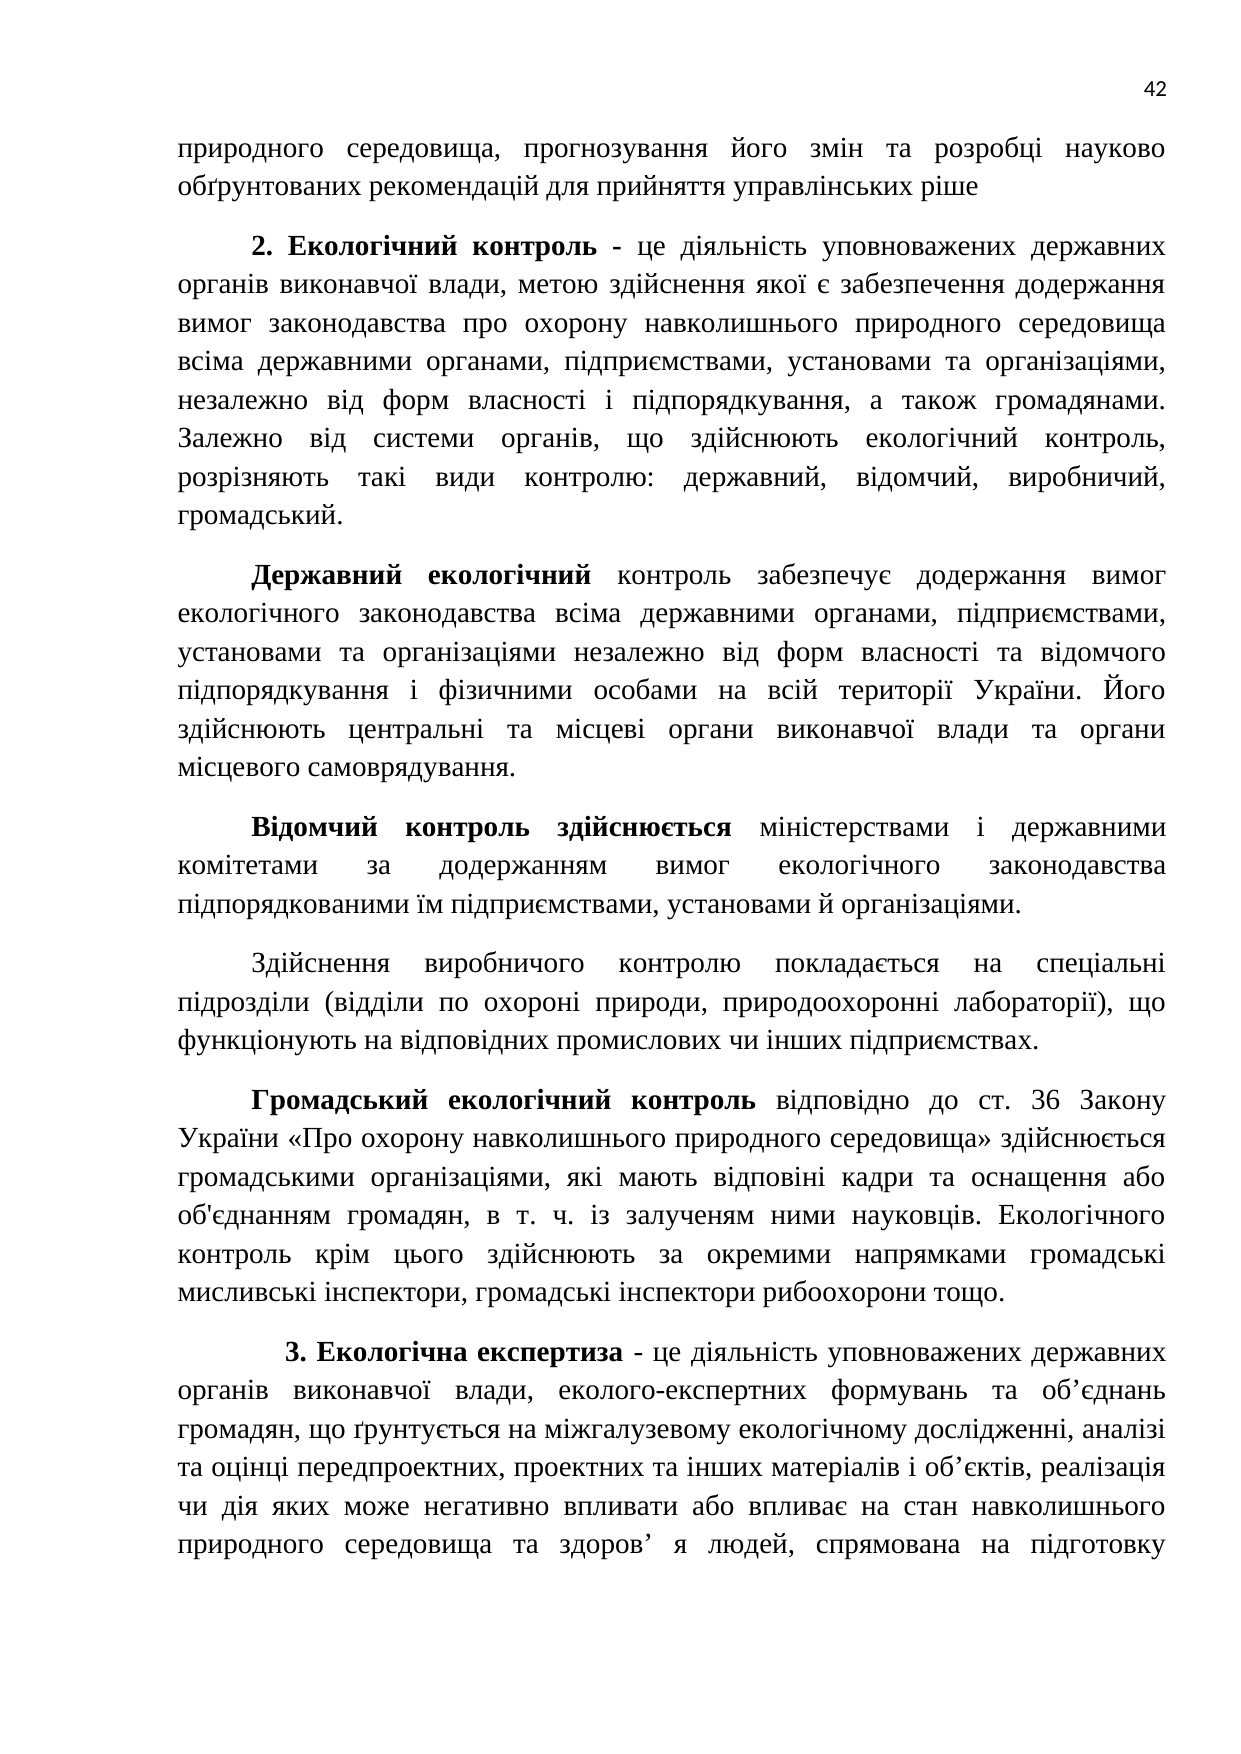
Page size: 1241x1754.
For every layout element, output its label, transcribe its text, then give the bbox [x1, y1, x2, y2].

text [140, 130, 1167, 202]
text Здійснення виробничого контролю покладається на спеціальні підрозділи (відділи по охороні природи, природоохоронні лабораторії), що функціонують на відповідних промислових чи інших підприємствах. [177, 945, 1167, 1056]
text Відомчий контроль здійснюється міністерствами і державними комітетами за додержанням вимог екологічного законодавства підпорядкованими їм підприємствами, установами й організаціями. [177, 809, 1167, 919]
text 2. Екологічний контроль - це діяльність уповноважених державних органів виконавчої влади, метою здійснення якої є забезпечення додержання вимог законодавства про охорону навколишнього природного середовища всіма державними органами, підприємствами, установами та організаціями, незалежно від форм власності і підпорядкування, а також громадянами. Залежно від системи органів, що здійснюють екологічний контроль, розрізняють такі види контролю: державний, відомчий, виробничий, громадський. [177, 228, 1167, 531]
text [140, 1334, 1167, 1560]
text Державний екологічний контроль забезпечує додержання вимог екологічного законодавства всіма державними органами, підприємствами, установами та організаціями незалежно від форм власності та відомчого підпорядкування і фізичними особами на всій території України. Його здійснюють центральні та місцеві органи виконавчої влади та органи місцевого самоврядування. [177, 557, 1167, 783]
text Громадський екологічний контроль відповідно до ст. 36 Закону України «Про охорону навколишнього природного середовища» здійснюється громадськими організаціями, які мають відповіні кадри та оснащення або об'єднанням громадян, в т. ч. із залученям ними науковців. Екологічного контроль крім цього здійснюють за окремими напрямками громадські мисливські інспектори, громадські інспектори рибоохорони тощо. [177, 1082, 1167, 1308]
